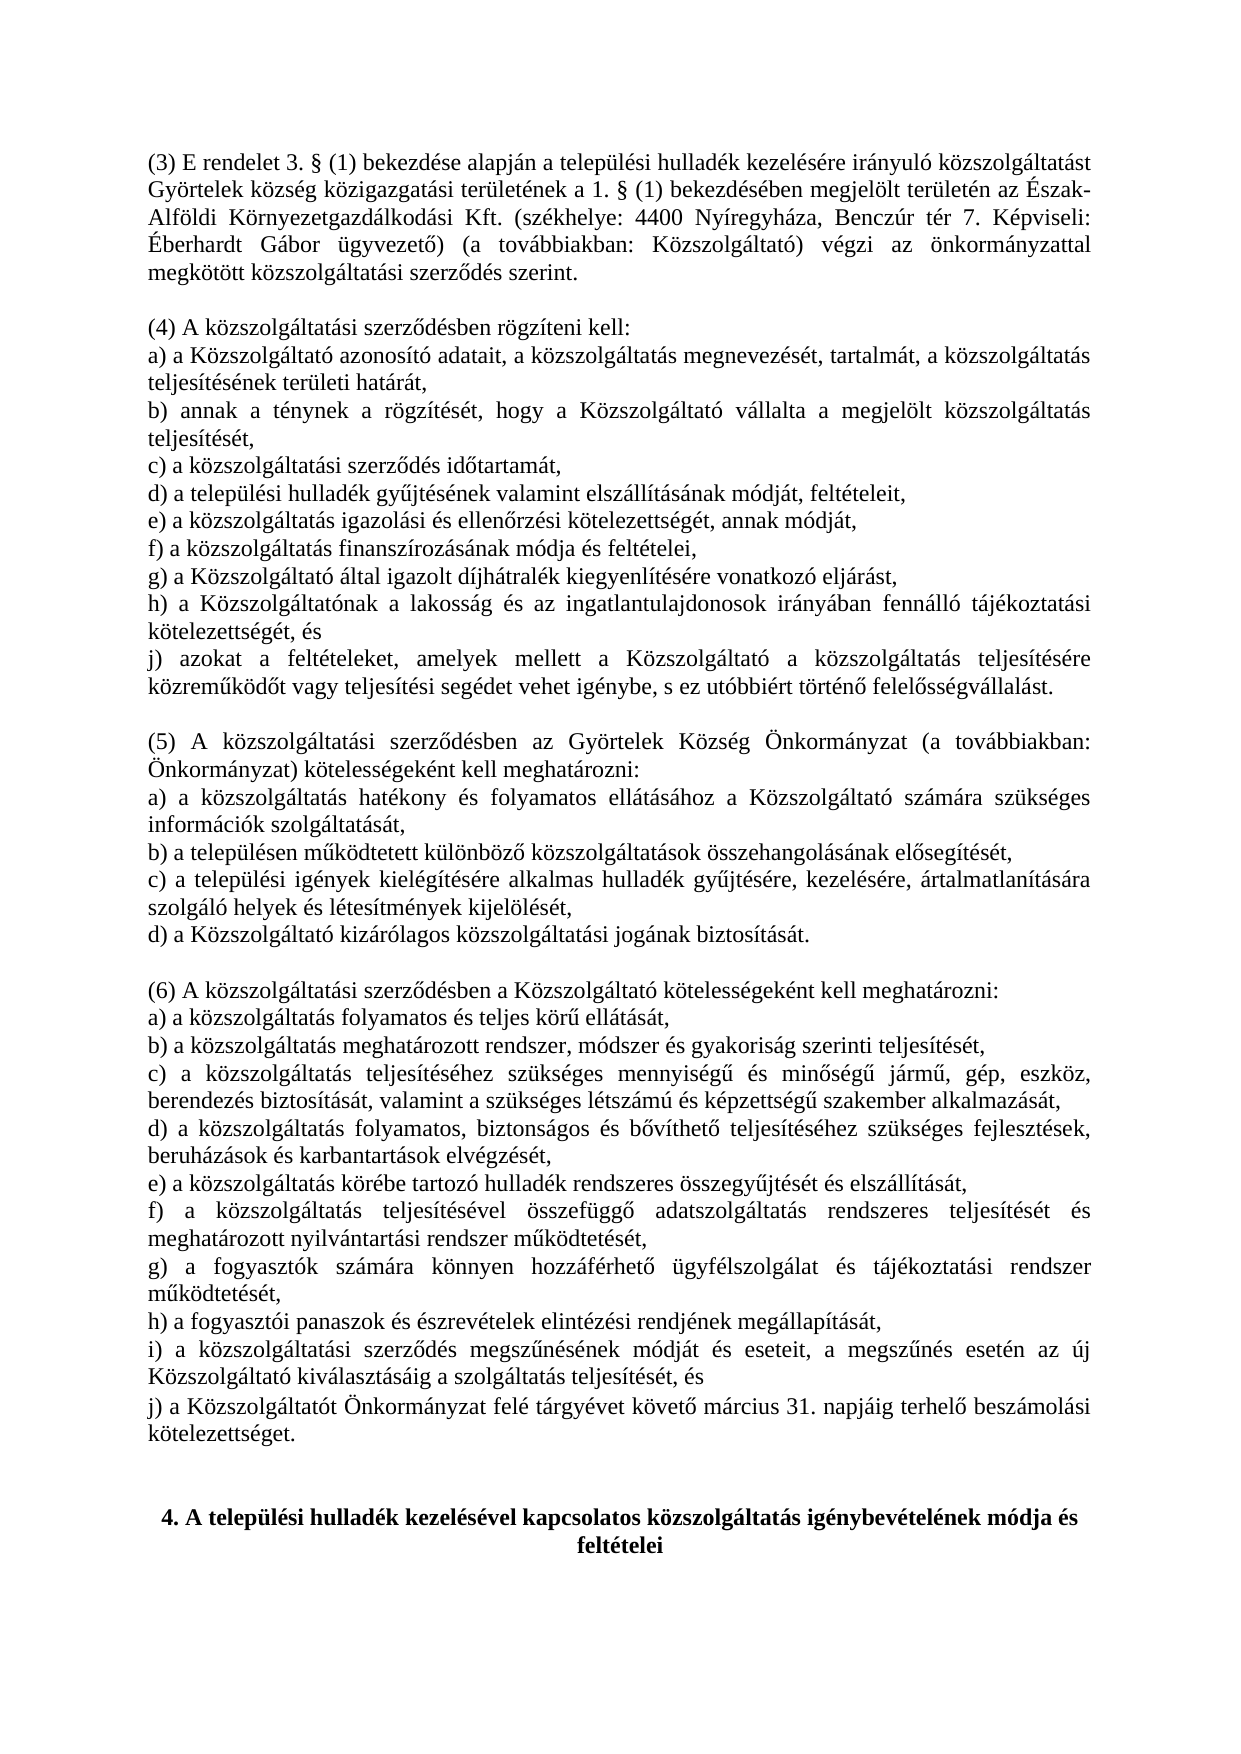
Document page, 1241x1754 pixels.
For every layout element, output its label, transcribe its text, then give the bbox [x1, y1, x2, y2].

text (4) A közszolgáltatási szerződésben rögzíteni kell: [148, 313, 1093, 341]
text b) a településen működtetett különböző közszolgáltatások összehangolásának elősegítését, [148, 838, 1093, 865]
text e) a közszolgáltatás körébe tartozó hulladék rendszeres összegyűjtését és elszállítását, [148, 1169, 1093, 1197]
text e) a közszolgáltatás igazolási és ellenőrzési kötelezettségét, annak módját, [148, 506, 1093, 534]
text f) a közszolgáltatás finanszírozásának módja és feltételei, [148, 534, 1093, 562]
text j) azokat a feltételeket, amelyek mellett a Közszolgáltató a közszolgáltatás teljesítésére közreműködőt vagy teljesítési segédet vehet igénybe, s ez utóbbiért történő felelősségvállalást. [148, 644, 1093, 700]
text a) a közszolgáltatás folyamatos és teljes körű ellátását, [148, 1003, 1093, 1031]
text c) a közszolgáltatási szerződés időtartamát, [148, 451, 1093, 479]
text 4. A települési hulladék kezelésével kapcsolatos közszolgáltatás igénybevételének módja és feltételei [148, 1503, 1093, 1559]
text (5) A közszolgáltatási szerződésben az Györtelek Község Önkormányzat (a továbbiakban: Önkormányzat) kötelességeként kell meghatározni: [148, 727, 1093, 782]
text c) a közszolgáltatás teljesítéséhez szükséges mennyiségű és minőségű jármű, gép, eszköz, berendezés biztosítását, valamint a szükséges létszámú és képzettségű szakember alkalmazását, [148, 1058, 1093, 1114]
text b) a közszolgáltatás meghatározott rendszer, módszer és gyakoriság szerinti teljesítését, [148, 1031, 1093, 1058]
text j) a Közszolgáltatót Önkormányzat felé tárgyévet követő március 31. napjáig terhelő beszámolási kötelezettséget. [148, 1392, 1093, 1447]
text a) a közszolgáltatás hatékony és folyamatos ellátásához a Közszolgáltató számára szükséges információk szolgáltatását, [148, 782, 1093, 838]
text h) a Közszolgáltatónak a lakosság és az ingatlantulajdonosok irányában fennálló tájékoztatási kötelezettségét, és [148, 589, 1093, 644]
text d) a közszolgáltatás folyamatos, biztonságos és bővíthető teljesítéséhez szükséges fejlesztések, beruházások és karbantartások elvégzését, [148, 1114, 1093, 1169]
text i) a közszolgáltatási szerződés megszűnésének módját és eseteit, a megszűnés esetén az új Közszolgáltató kiválasztásáig a szolgáltatás teljesítését, és [148, 1334, 1093, 1390]
text c) a települési igények kielégítésére alkalmas hulladék gyűjtésére, kezelésére, ártalmatlanítására szolgáló helyek és létesítmények kijelölését, [148, 865, 1093, 921]
text f) a közszolgáltatás teljesítésével összefüggő adatszolgáltatás rendszeres teljesítését és meghatározott nyilvántartási rendszer működtetését, [148, 1197, 1093, 1252]
text (6) A közszolgáltatási szerződésben a Közszolgáltató kötelességeként kell meghatározni: [148, 976, 1093, 1003]
text b) annak a ténynek a rögzítését, hogy a Közszolgáltató vállalta a megjelölt közszolgáltatás teljesítését, [148, 396, 1093, 451]
text d) a Közszolgáltató kizárólagos közszolgáltatási jogának biztosítását. [148, 921, 1093, 948]
text d) a települési hulladék gyűjtésének valamint elszállításának módját, feltételeit, [148, 479, 1093, 506]
text h) a fogyasztói panaszok és észrevételek elintézési rendjének megállapítását, [148, 1307, 1093, 1334]
text g) a Közszolgáltató által igazolt díjhátralék kiegyenlítésére vonatkozó eljárást, [148, 562, 1093, 589]
text a) a Közszolgáltató azonosító adatait, a közszolgáltatás megnevezését, tartalmát, a közszolgáltatás teljesítésének területi határát, [148, 341, 1093, 396]
text g) a fogyasztók számára könnyen hozzáférhető ügyfélszolgálat és tájékoztatási rendszer működtetését, [148, 1252, 1093, 1307]
text (3) E rendelet 3. § (1) bekezdése alapján a települési hulladék kezelésére irányuló közszolgáltatást Györtelek község közigazgatási területének a 1. § (1) bekezdésében megjelölt területén az Észak-Alföldi Környezetgazdálkodási Kft. (székhelye: 4400 Nyíregyháza, Benczúr tér 7. Képviseli: Éberhardt Gábor ügyvezető) (a továbbiakban: Közszolgáltató) végzi az önkormányzattal megkötött közszolgáltatási szerződés szerint. [148, 148, 1093, 286]
